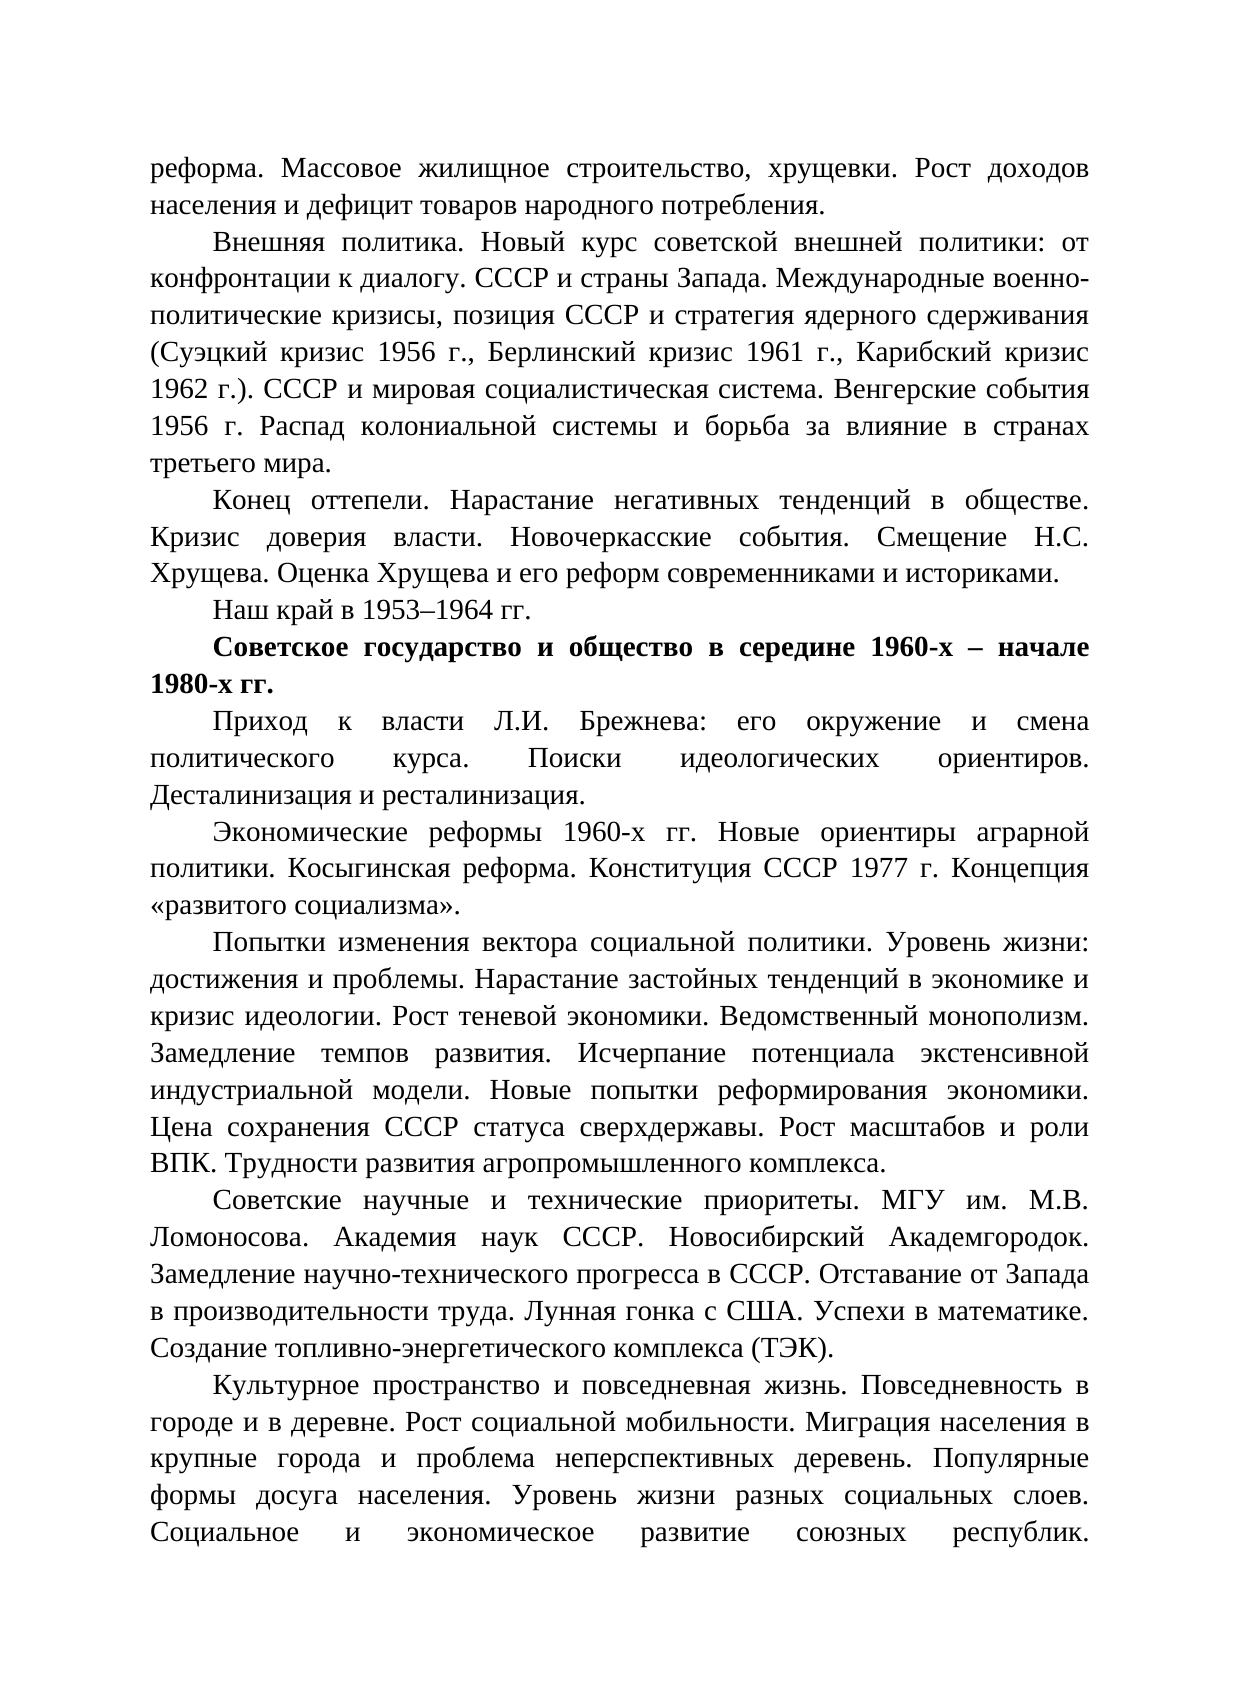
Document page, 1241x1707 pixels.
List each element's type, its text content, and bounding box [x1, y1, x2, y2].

text Конец оттепели. Нарастание негативных тенденций в обществе. Кризис доверия власти. Новочеркасские события. Смещение Н.С. Хрущева. Оценка Хрущева и его реформ современниками и историками. [150, 482, 1090, 589]
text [150, 150, 1090, 220]
text Советские научные и технические приоритеты. МГУ им. М.В. Ломоносова. Академия наук СССР. Новосибирский Академгородок. Замедление научно-технического прогресса в СССР. Отставание от Запада в производительности труда. Лунная гонка с США. Успехи в математике. Создание топливно-энергетического комплекса (ТЭК). [150, 1182, 1090, 1363]
text Советское государство и общество в середине 1960-х – начале 1980-х гг. [150, 629, 1090, 700]
text Попытки изменения вектора социальной политики. Уровень жизни: достижения и проблемы. Нарастание застойных тенденций в экономике и кризис идеологии. Рост теневой экономики. Ведомственный монополизм. Замедление темпов развития. Исчерпание потенциала экстенсивной индустриальной модели. Новые попытки реформирования экономики. Цена сохранения СССР статуса сверхдержавы. Рост масштабов и роли ВПК. Трудности развития агропромышленного комплекса. [150, 924, 1090, 1179]
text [150, 1367, 1090, 1548]
text Наш край в 1953–1964 гг. [150, 592, 1090, 626]
text Экономические реформы 1960-х гг. Новые ориентиры аграрной политики. Косыгинская реформа. Конституция СССР 1977 г. Концепция «развитого социализма». [150, 814, 1090, 921]
text Приход к власти Л.И. Брежнева: его окружение и смена политического курса. Поиски идеологических ориентиров. Десталинизация и ресталинизация. [150, 703, 1090, 810]
text Внешняя политика. Новый курс советской внешней политики: от конфронтации к диалогу. СССР и страны Запада. Международные военно-политические кризисы, позиция СССР и стратегия ядерного сдерживания (Суэцкий кризис 1956 г., Берлинский кризис 1961 г., Карибский кризис 1962 г.). СССР и мировая социалистическая система. Венгерские события 1956 г. Распад колониальной системы и борьба за влияние в странах третьего мира. [150, 224, 1090, 478]
